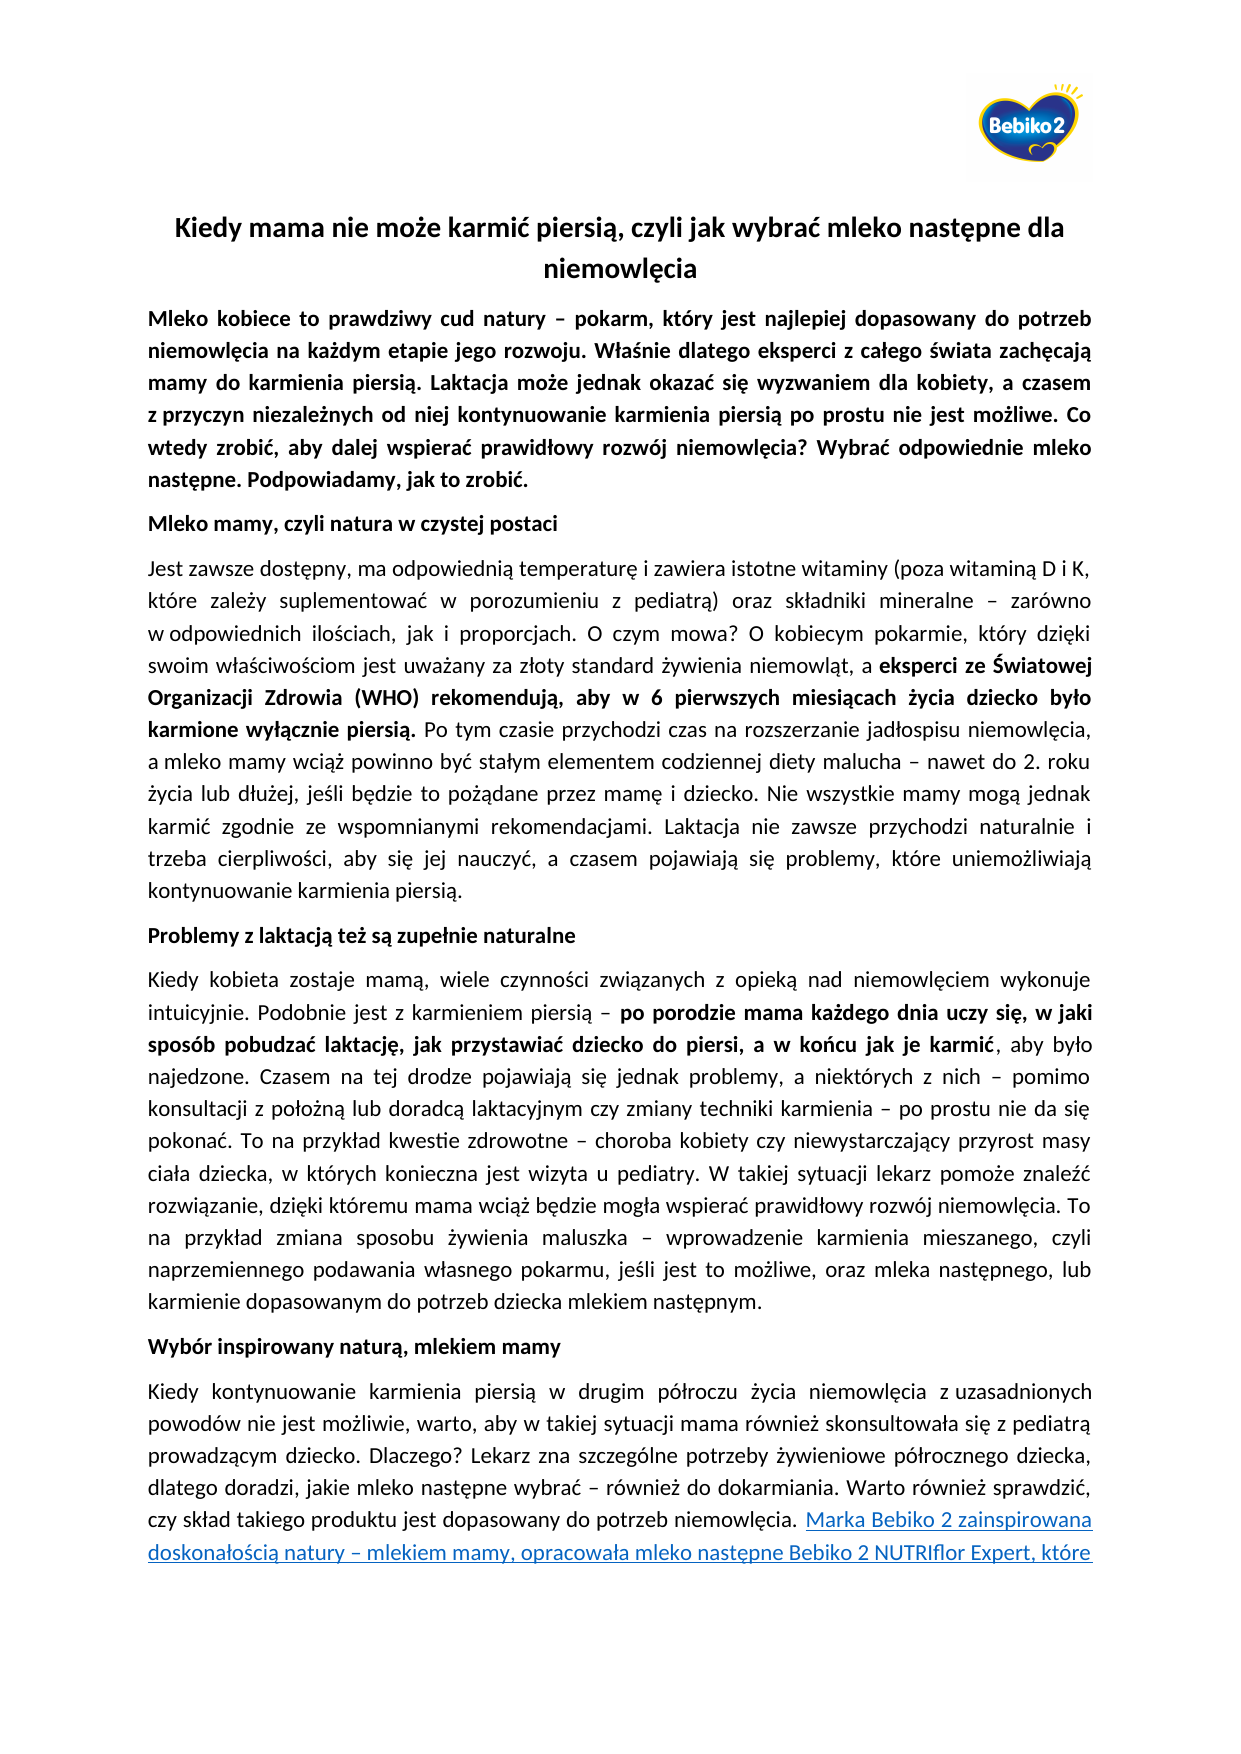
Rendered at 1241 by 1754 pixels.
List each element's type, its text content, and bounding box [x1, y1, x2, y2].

text Mleko kobiece to prawdziwy cud natury – pokarm, który jest najlepiej dopasowany do potrzeb niemowlęcia na każdym etapie jego rozwoju. Właśnie dlatego eksperci z całego świata zachęcają mamy do karmienia piersią. Laktacja może jednak okazać się wyzwaniem dla kobiety, a czasem z przyczyn niezależnych od niej kontynuowanie karmienia piersią po prostu nie jest możliwe. Co wtedy zrobić, aby dalej wspierać prawidłowy rozwój niemowlęcia? Wybrać odpowiednie mleko następne. Podpowiadamy, jak to zrobić. [148, 304, 1093, 493]
text Problemy z laktacją też są zupełnie naturalne [148, 921, 1093, 949]
text Wybór inspirowany naturą, mlekiem mamy [148, 1332, 1093, 1360]
text Kiedy kobieta zostaje mamą, wiele czynności związanych z opieką nad niemowlęciem wykonuje intuicyjnie. Podobnie jest z karmieniem piersią – po porodzie mama każdego dnia uczy się, w jaki sposób pobudzać laktację, jak przystawiać dziecko do piersi, a w końcu jak je karmić, aby było najedzone. Czasem na tej drodze pojawiają się jednak problemy, a niektórych z nich – pomimo konsultacji z położną lub doradcą laktacyjnym czy zmiany techniki karmienia – po prostu nie da się pokonać. To na przykład kwestie zdrowotne – choroba kobiety czy niewystarczający przyrost masy ciała dziecka, w których konieczna jest wizyta u pediatry. W takiej sytuacji lekarz pomoże znaleźć rozwiązanie, dzięki któremu mama wciąż będzie mogła wspierać prawidłowy rozwój niemowlęcia. To na przykład zmiana sposobu żywienia maluszka – wprowadzenie karmienia mieszanego, czyli naprzemiennego podawania własnego pokarmu, jeśli jest to możliwe, oraz mleka następnego, lub karmienie dopasowanym do potrzeb dziecka mlekiem następnym. [148, 966, 1093, 1315]
text Jest zawsze dostępny, ma odpowiednią temperaturę i zawiera istotne witaminy (poza witaminą D i K, które zależy suplementować w porozumieniu z pediatrą) oraz składniki mineralne – zarówno w odpowiednich ilościach, jak i proporcjach. O czym mowa? O kobiecym pokarmie, który dzięki swoim właściwościom jest uważany za złoty standard żywienia niemowląt, a eksperci ze Światowej Organizacji Zdrowia (WHO) rekomendują, aby w 6 pierwszych miesiącach życia dziecko było karmione wyłącznie piersią. Po tym czasie przychodzi czas na rozszerzanie jadłospisu niemowlęcia, a mleko mamy wciąż powinno być stałym elementem codziennej diety malucha – nawet do 2. roku życia lub dłużej, jeśli będzie to pożądane przez mamę i dziecko. Nie wszystkie mamy mogą jednak karmić zgodnie ze wspomnianymi rekomendacjami. Laktacja nie zawsze przychodzi naturalnie i trzeba cierpliwości, aby się jej nauczyć, a czasem pojawiają się problemy, które uniemożliwiają kontynuowanie karmienia piersią. [148, 554, 1093, 904]
picture [966, 73, 1093, 182]
text Kiedy mama nie może karmić piersią, czyli jak wybrać mleko następne dla niemowlęcia [148, 209, 1093, 286]
text Mleko mamy, czyli natura w czystej postaci [148, 509, 1093, 538]
